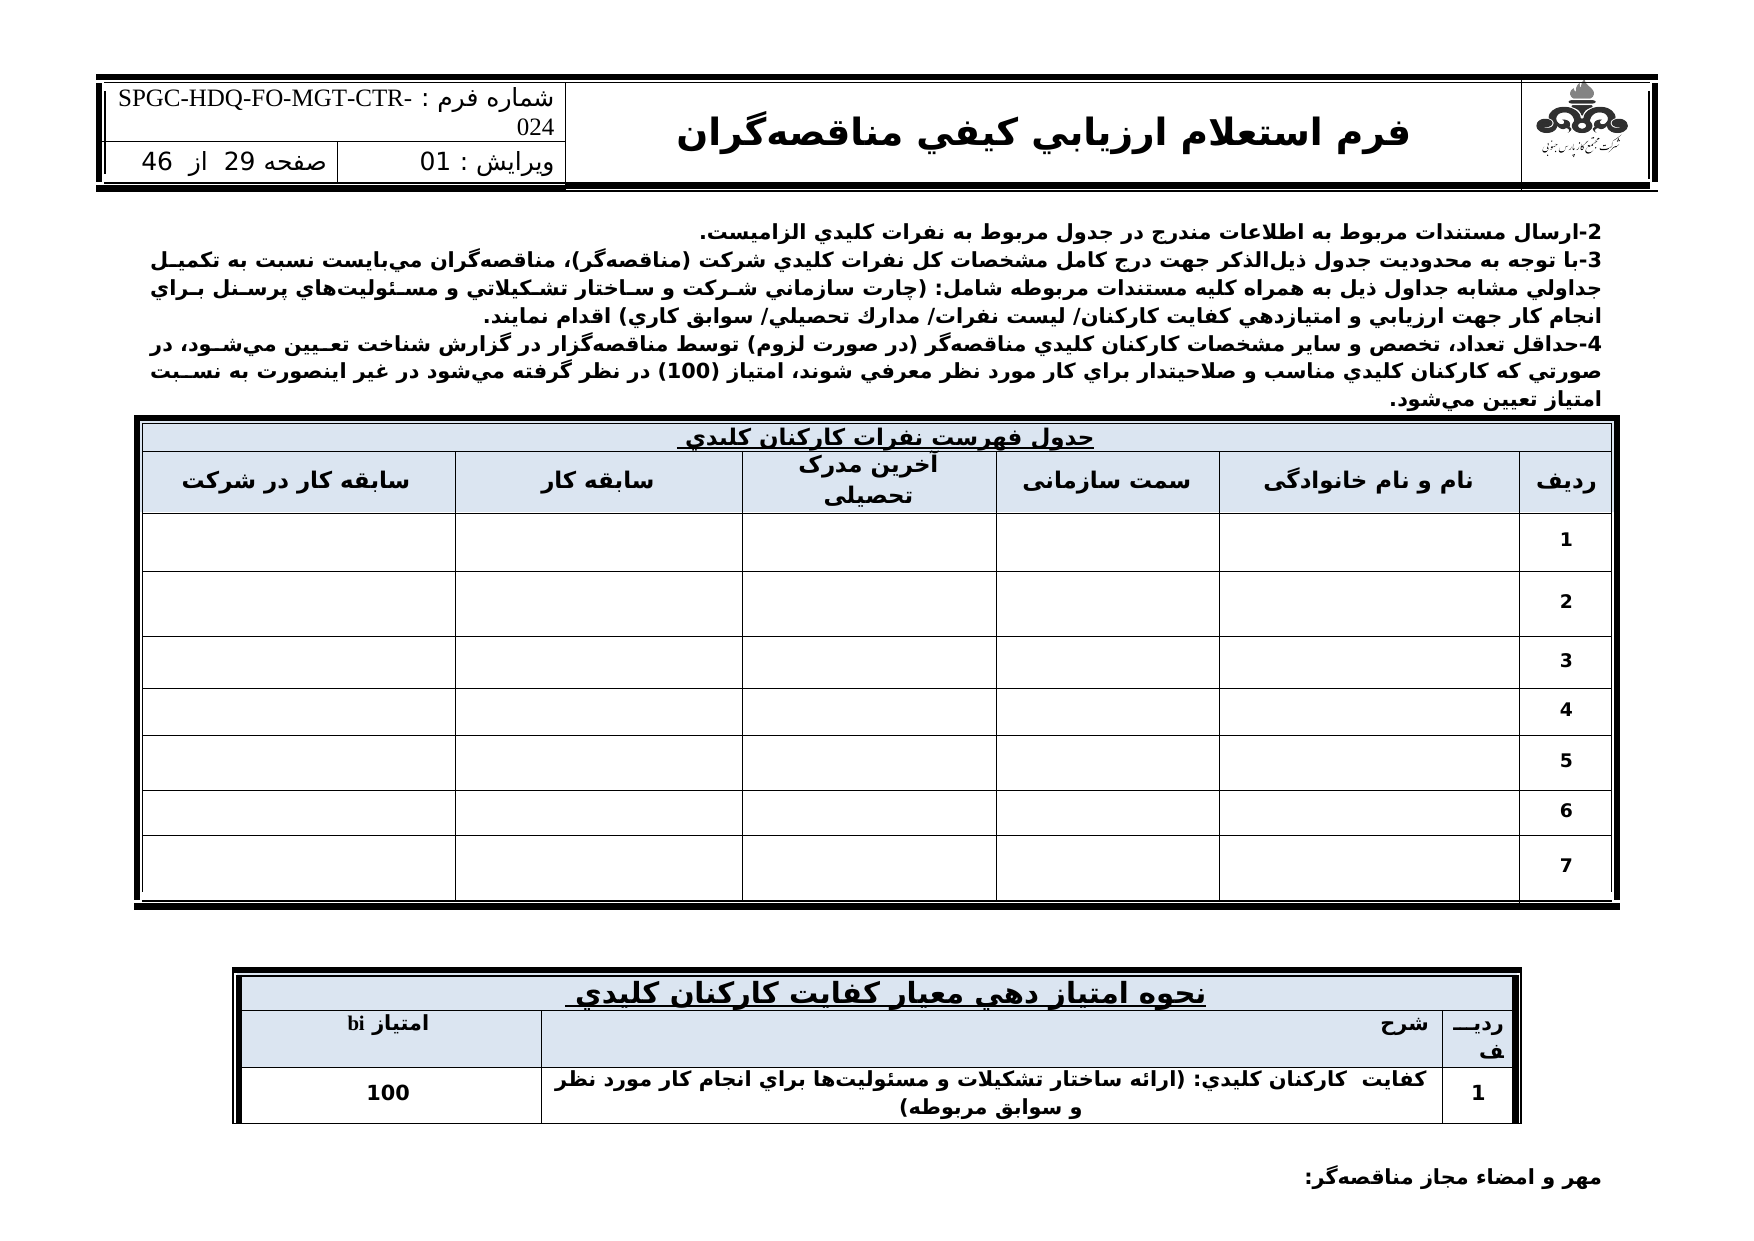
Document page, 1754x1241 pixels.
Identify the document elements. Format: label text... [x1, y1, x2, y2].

table_cell [743, 637, 996, 688]
table_cell [997, 572, 1219, 636]
table_cell [140, 835, 455, 900]
table_cell [143, 514, 455, 571]
table_cell [456, 836, 742, 900]
table_cell [997, 736, 1219, 790]
table_cell [143, 637, 455, 688]
picture [1522, 83, 1646, 160]
text 4-حداقل تعداد، تخصص و ساير مشخصات كاركنان كليدي مناقصه‌گر (در صورت لزوم) توسط مناقصه‌گزار در گزارش شناخت تعيين مي‌شود، در صورتي كه كاركنان كليدي مناسب و صلاحيتدار براي كار مورد نظر معرفي شوند، امتياز (100) در نظر گرفته مي‌شود در غير اينصورت به نسبت امتياز تعيين مي‌شود. [150, 332, 1602, 411]
table_cell 5 [1520, 736, 1611, 790]
table_cell [743, 736, 996, 790]
table_cell سابقه كار [456, 452, 742, 512]
table_cell [743, 791, 996, 835]
table_cell 7 [1520, 835, 1614, 900]
table_cell [456, 791, 742, 835]
table_cell [1220, 514, 1519, 571]
table_cell 100 [242, 1068, 541, 1123]
table_cell [143, 791, 455, 835]
text 3-با توجه به محدوديت جدول ذيل‌الذكر جهت درج كامل مشخصات كل نفرات كليدي شركت (مناقصه‌گر)، مناقصه‌گران مي‌بايست نسبت به تكميل جداولي مشابه جداول ذيل به همراه كليه مستندات مربوطه شامل: (چارت سازماني شركت و ساختار تشكيلاتي و مسئوليت‌هاي پرسنل براي انجام كار جهت ارزيابي و امتيازدهي كفايت كاركنان/ ليست نفرات/ مدارك تحصيلي/ سوابق كاري) اقدام نمايند. [150, 248, 1602, 328]
table_cell 2 [1520, 572, 1611, 636]
table_cell [743, 836, 996, 900]
table_header نحوه امتياز دهي معيار كفايت كاركنان كليدي [242, 977, 1512, 1010]
table_cell [143, 689, 455, 735]
table_cell 6 [1520, 791, 1611, 835]
table_cell كفايت كاركنان كليدي: (ارائه ساختار تشكيلات و مسئوليت‌ها براي انجام كار مورد نظر و سوابق مربوطه) [542, 1068, 1442, 1123]
table_cell [456, 572, 742, 636]
table_cell [143, 572, 455, 636]
table_cell [1220, 736, 1519, 790]
table_cell [743, 514, 996, 571]
table_cell [743, 572, 996, 636]
table_cell 3 [1520, 637, 1611, 688]
table_cell [456, 637, 742, 688]
table_cell امتياز bi [242, 1011, 541, 1067]
table_cell [1220, 791, 1519, 835]
table_cell 4 [1520, 689, 1611, 735]
table_cell نام و نام خانوادگی [1220, 452, 1519, 512]
table_cell سمت سازمانی [997, 452, 1219, 512]
table_cell 1 [1520, 514, 1611, 571]
table_cell [997, 689, 1219, 735]
table_cell رديف [1443, 1011, 1512, 1067]
table_cell آخرين مدرک تحصيلی [743, 452, 996, 512]
table_cell سابقه كار در شركت [143, 452, 455, 512]
table_cell رديف [1520, 452, 1611, 512]
table_cell [456, 736, 742, 790]
table_cell [456, 514, 742, 571]
table_cell [1220, 637, 1519, 688]
text 2-ارسال مستندات مربوط به اطلاعات مندرج در جدول مربوط به نفرات كليدي الزاميست. [150, 220, 1602, 244]
table_cell [1220, 572, 1519, 636]
table_cell [997, 791, 1219, 835]
table_cell [456, 689, 742, 735]
table_cell [997, 514, 1219, 571]
table_cell 1 [1443, 1068, 1512, 1123]
table_cell [743, 689, 996, 735]
table_cell [1220, 689, 1519, 735]
table_cell [997, 836, 1219, 900]
table_cell [143, 736, 455, 790]
table_cell [997, 637, 1219, 688]
table_header جدول فهرست نفرات كاركنان كليدي [143, 424, 1611, 451]
table_cell [1220, 836, 1519, 900]
table_cell شرح [542, 1011, 1442, 1067]
